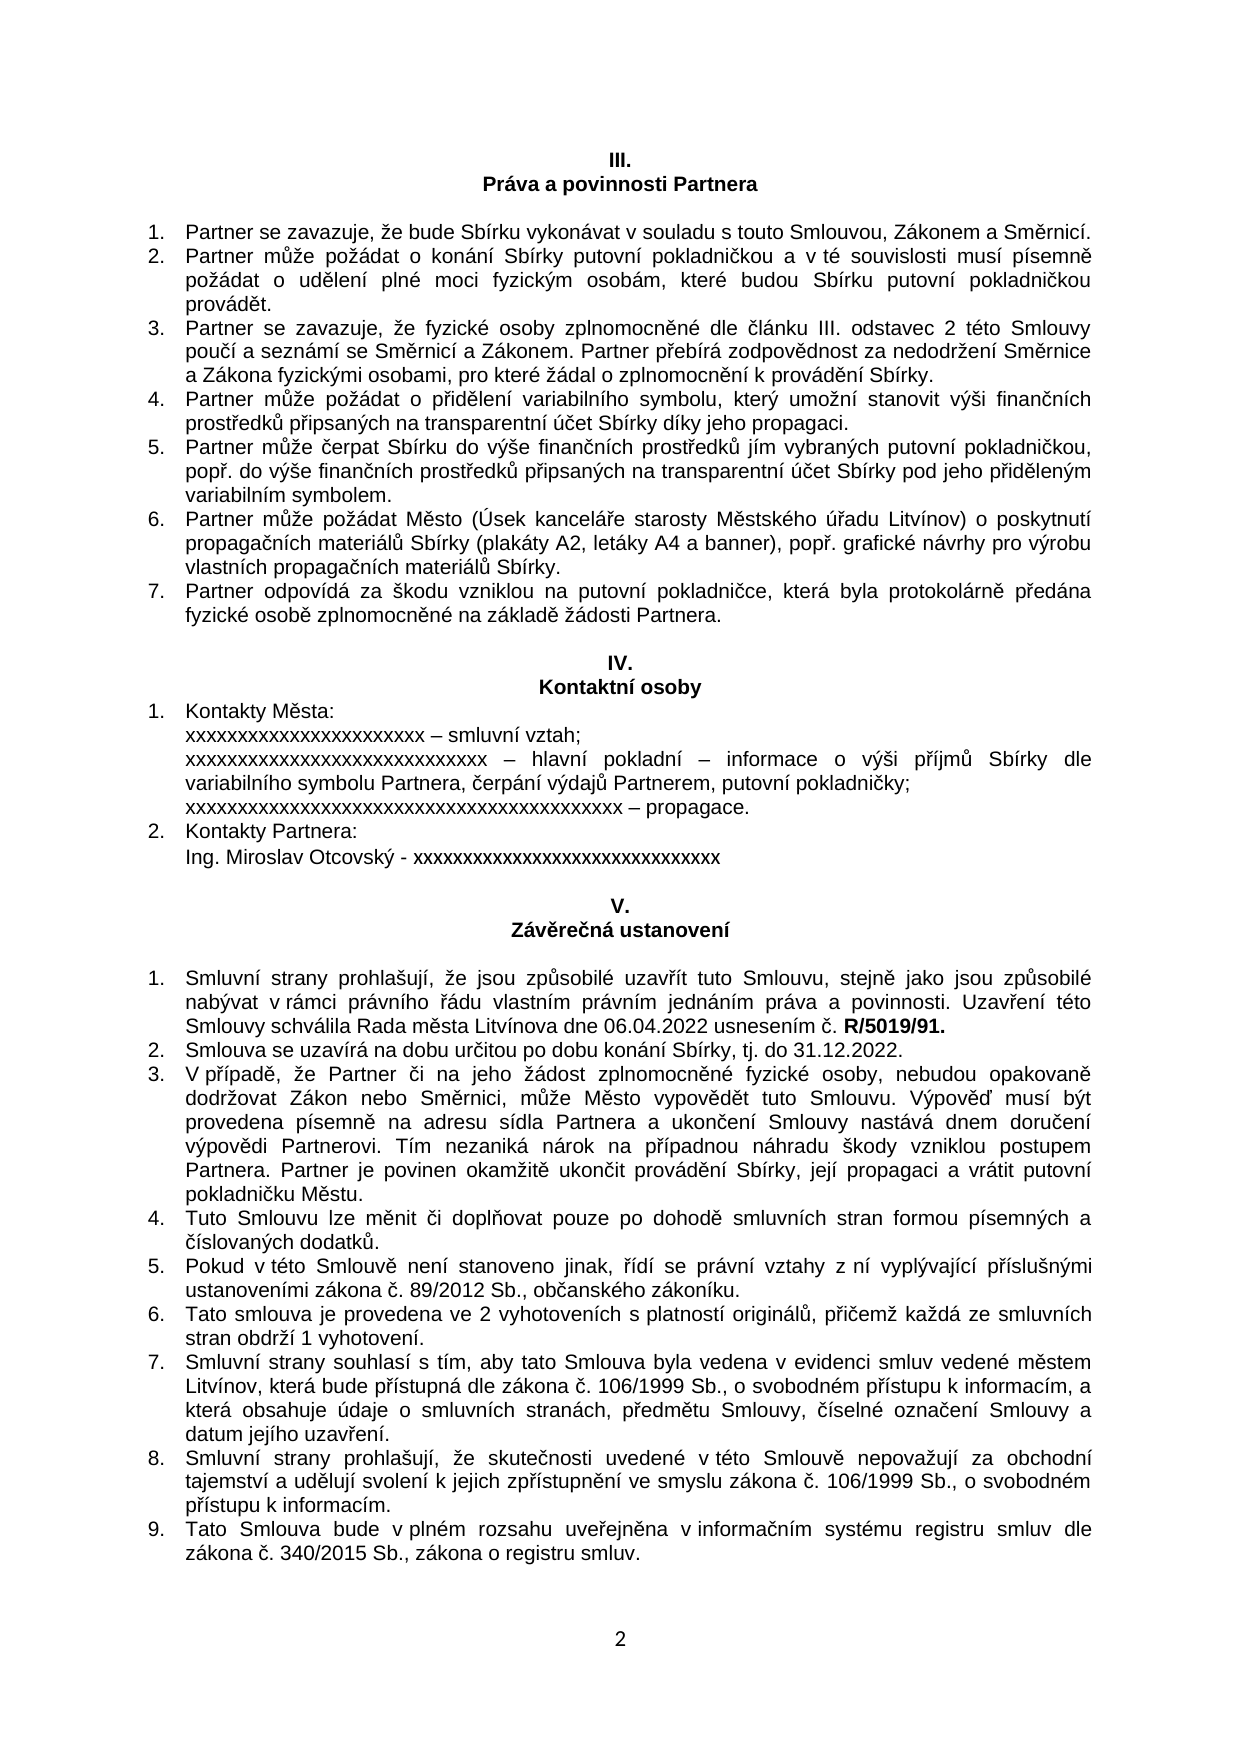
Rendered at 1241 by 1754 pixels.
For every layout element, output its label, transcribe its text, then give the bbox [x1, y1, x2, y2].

list Smluvní strany souhlasí s tím, aby tato Smlouva byla vedena v evidenci smluv vedené městem Litvínov, která bude přístupná dle zákona č. 106/1999 Sb., o svobodném přístupu k informacím, a která obsahuje údaje o smluvních stranách, předmětu Smlouvy, číselné označení Smlouvy a datum jejího uzavření. [148, 1349, 1093, 1445]
text III. [148, 148, 1093, 172]
text Závěrečná ustanovení [148, 918, 1093, 942]
text V. [148, 894, 1093, 918]
list Kontakty Partnera: [148, 818, 1093, 842]
list V případě, že Partner či na jeho žádost zplnomocněné fyzické osoby, nebudou opakovaně dodržovat Zákon nebo Směrnici, může Město vypovědět tuto Smlouvu. Výpověď musí být provedena písemně na adresu sídla Partnera a ukončení Smlouvy nastává dnem doručení výpovědi Partnerovi. Tím nezaniká nárok na případnou náhradu škody vzniklou postupem Partnera. Partner je povinen okamžitě ukončit provádění Sbírky, její propagaci a vrátit putovní pokladničku Městu. [148, 1062, 1093, 1206]
list Smlouva se uzavírá na dobu určitou po dobu konání Sbírky, tj. do 31.12.2022. [148, 1038, 1093, 1062]
text IV. [148, 651, 1093, 675]
text Kontaktní osoby [148, 675, 1093, 699]
list Smluvní strany prohlašují, že skutečnosti uvedené v této Smlouvě nepovažují za obchodní tajemství a udělují svolení k jejich zpřístupnění ve smyslu zákona č. 106/1999 Sb., o svobodném přístupu k informacím. [148, 1445, 1093, 1517]
list Ing. Miroslav Otcovský - xxxxxxxxxxxxxxxxxxxxxxxxxxxxxxx [185, 842, 1093, 870]
list Partner může požádat o konání Sbírky putovní pokladničkou a v té souvislosti musí písemně požádat o udělení plné moci fyzickým osobám, které budou Sbírku putovní pokladničkou provádět. [148, 243, 1093, 315]
list Tato Smlouva bude v plném rozsahu uveřejněna v informačním systému registru smluv dle zákona č. 340/2015 Sb., zákona o registru smluv. [148, 1517, 1093, 1565]
list Partner může požádat Město (Úsek kanceláře starosty Městského úřadu Litvínov) o poskytnutí propagačních materiálů Sbírky (plakáty A2, letáky A4 a banner), popř. grafické návrhy pro výrobu vlastních propagačních materiálů Sbírky. [148, 507, 1093, 579]
list xxxxxxxxxxxxxxxxxxxxxxxxxxxxxxxxxxxxxxxxxx – propagace. [185, 794, 1093, 818]
list Partner se zavazuje, že fyzické osoby zplnomocněné dle článku III. odstavec 2 této Smlouvy poučí a seznámí se Směrnicí a Zákonem. Partner přebírá zodpovědnost za nedodržení Směrnice a Zákona fyzickými osobami, pro které žádal o zplnomocnění k provádění Sbírky. [148, 315, 1093, 387]
text Práva a povinnosti Partnera [148, 172, 1093, 196]
list xxxxxxxxxxxxxxxxxxxxxxx – smluvní vztah; [185, 723, 1093, 747]
list Partner může požádat o přidělení variabilního symbolu, který umožní stanovit výši finančních prostředků připsaných na transparentní účet Sbírky díky jeho propagaci. [148, 387, 1093, 435]
list Partner odpovídá za škodu vzniklou na putovní pokladničce, která byla protokolárně předána fyzické osobě zplnomocněné na základě žádosti Partnera. [148, 579, 1093, 627]
list Tato smlouva je provedena ve 2 vyhotoveních s platností originálů, přičemž každá ze smluvních stran obdrží 1 vyhotovení. [148, 1302, 1093, 1349]
list xxxxxxxxxxxxxxxxxxxxxxxxxxxxx – hlavní pokladní – informace o výši příjmů Sbírky dle variabilního symbolu Partnera, čerpání výdajů Partnerem, putovní pokladničky; [185, 747, 1093, 794]
list Tuto Smlouvu lze měnit či doplňovat pouze po dohodě smluvních stran formou písemných a číslovaných dodatků. [148, 1206, 1093, 1254]
list Partner může čerpat Sbírku do výše finančních prostředků jím vybraných putovní pokladničkou, popř. do výše finančních prostředků připsaných na transparentní účet Sbírky pod jeho přiděleným variabilním symbolem. [148, 435, 1093, 507]
list Kontakty Města: [148, 699, 1093, 723]
list Smluvní strany prohlašují, že jsou způsobilé uzavřít tuto Smlouvu, stejně jako jsou způsobilé nabývat v rámci právního řádu vlastním právním jednáním práva a povinnosti. Uzavření této Smlouvy schválila Rada města Litvínova dne 06.04.2022 usnesením č. R/5019/91. [148, 966, 1093, 1038]
list Pokud v této Smlouvě není stanoveno jinak, řídí se právní vztahy z ní vyplývající příslušnými ustanoveními zákona č. 89/2012 Sb., občanského zákoníku. [148, 1254, 1093, 1302]
list Partner se zavazuje, že bude Sbírku vykonávat v souladu s touto Smlouvou, Zákonem a Směrnicí. [148, 219, 1093, 243]
